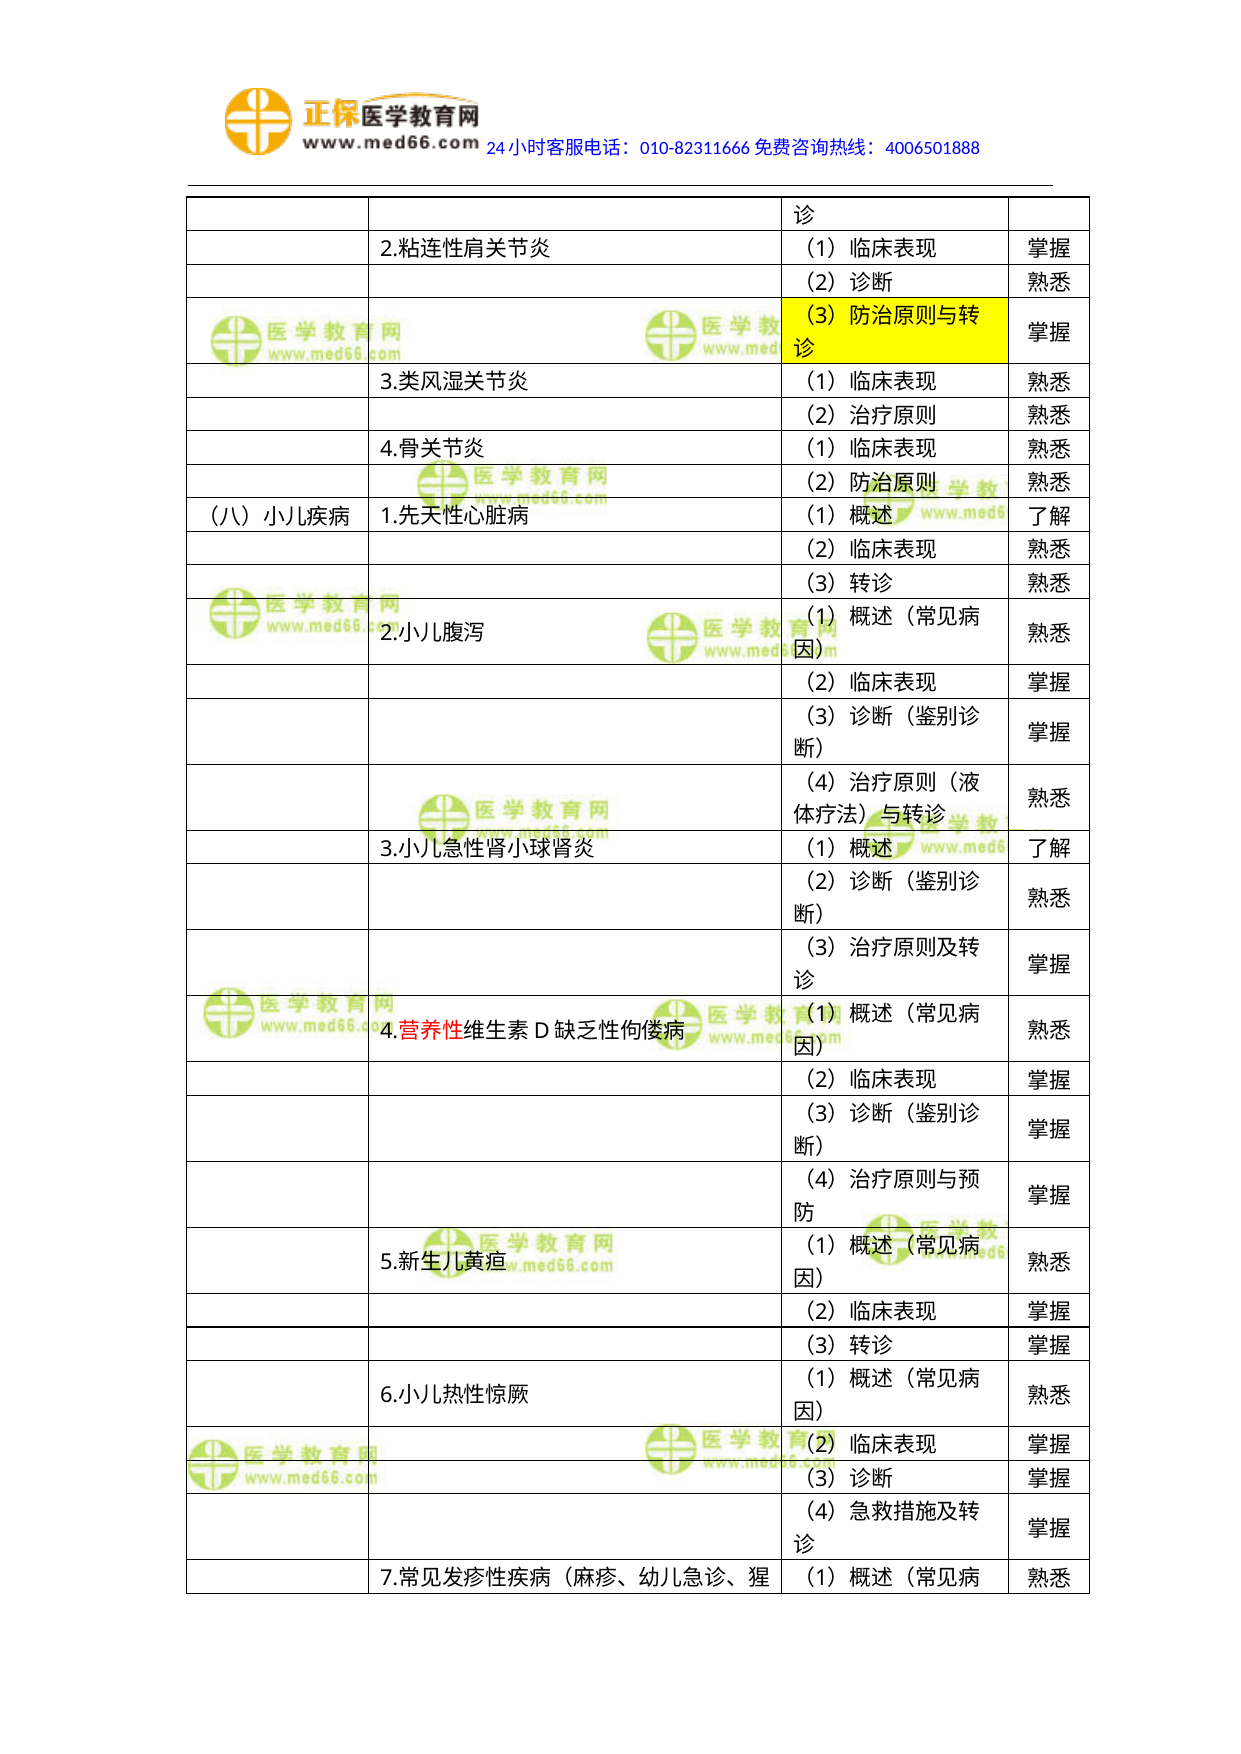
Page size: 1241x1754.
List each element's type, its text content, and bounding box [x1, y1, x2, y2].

table_cell [187, 1361, 368, 1426]
table_cell [187, 864, 368, 929]
table_cell 3.小儿急性肾小球肾炎 [369, 831, 781, 863]
table_cell [369, 198, 781, 230]
table_cell 5.新生儿黄疸 [369, 1228, 781, 1293]
table_cell 了解 [1009, 498, 1089, 531]
table_cell 熟悉 [1009, 864, 1089, 929]
table_cell 掌握 [1009, 930, 1089, 995]
table_cell [369, 765, 781, 829]
table_cell 掌握 [1009, 1461, 1089, 1493]
table_cell 熟悉 [1009, 996, 1089, 1061]
table_cell （3）诊断 [782, 1461, 1008, 1493]
table_cell （1）概述 [782, 831, 1008, 863]
table_cell [369, 1461, 781, 1493]
table_cell [187, 1062, 368, 1095]
table_cell 掌握 [1009, 231, 1089, 263]
table_cell [369, 1328, 781, 1360]
table_cell 掌握 [1009, 699, 1089, 763]
table_cell [187, 532, 368, 564]
table_cell （3）诊断（鉴别诊断） [782, 1096, 1008, 1161]
table_cell 掌握 [1009, 1294, 1089, 1326]
picture [225, 88, 486, 155]
table_cell [187, 1461, 368, 1493]
table_cell [187, 364, 368, 397]
table_cell [187, 699, 368, 763]
table_cell [187, 1328, 368, 1360]
table_cell [369, 864, 781, 929]
table_cell 了解 [1009, 831, 1089, 863]
table_cell [369, 930, 781, 995]
table_cell [369, 398, 781, 430]
table_cell [369, 1096, 781, 1161]
table_cell [187, 930, 368, 995]
table_cell （八）小儿疾病 [187, 498, 368, 531]
table_cell [369, 699, 781, 763]
table_cell 掌握 [1009, 1427, 1089, 1459]
table_cell （4）急救措施及转诊 [782, 1494, 1008, 1559]
table_cell [187, 996, 368, 1061]
table_cell [187, 1162, 368, 1227]
table_cell [369, 1494, 781, 1559]
table_cell 熟悉 [1009, 431, 1089, 464]
table_cell [187, 465, 368, 497]
table_cell [187, 1294, 368, 1326]
table_cell 4.骨关节炎 [369, 431, 781, 464]
table_cell 熟悉 [1009, 532, 1089, 564]
table_cell [187, 298, 368, 363]
table_cell [187, 1494, 368, 1559]
table_cell 7.常见发疹性疾病（麻疹、幼儿急诊、猩红热、水痘、风疹、手足口病） [369, 1560, 781, 1593]
table_cell [187, 1228, 368, 1293]
table_cell （3）治疗原则及转诊 [782, 930, 1008, 995]
table_cell （3）转诊 [782, 1328, 1008, 1360]
table_cell [187, 765, 368, 829]
table_cell （3）防治原则与转诊 [782, 198, 1008, 230]
table_cell [187, 198, 368, 230]
table_cell 掌握 [1009, 198, 1089, 230]
table_cell [187, 431, 368, 464]
table_cell [369, 1294, 781, 1326]
table_cell [187, 599, 368, 664]
table_cell （2）临床表现 [782, 1062, 1008, 1095]
table_cell [369, 1427, 781, 1459]
table_cell （2）治疗原则 [782, 398, 1008, 430]
table_cell 熟悉 [1009, 1560, 1089, 1593]
table_cell 熟悉 [1009, 364, 1089, 397]
table_cell （2）临床表现 [782, 1294, 1008, 1326]
table_cell [187, 831, 368, 863]
table_cell （2）诊断 [782, 265, 1008, 297]
table_cell 掌握 [1009, 1494, 1089, 1559]
table_cell [369, 265, 781, 297]
table_cell 熟悉 [1009, 398, 1089, 430]
table_cell （1）概述（常见病因） [782, 1228, 1008, 1293]
table_cell 掌握 [1009, 298, 1089, 363]
table_cell （2）临床表现 [782, 532, 1008, 564]
table_cell [369, 565, 781, 598]
table_cell （3）诊断（鉴别诊断） [782, 699, 1008, 763]
table_cell （1）概述（常见病因） [782, 1361, 1008, 1426]
table_cell （3）转诊 [782, 565, 1008, 598]
table_cell 3.类风湿关节炎 [369, 364, 781, 397]
table_cell （2）防治原则 [782, 465, 1008, 497]
table_cell 熟悉 [1009, 565, 1089, 598]
table_cell 掌握 [1009, 1062, 1089, 1095]
table_cell [187, 665, 368, 697]
table_cell （4）治疗原则与预防 [782, 1162, 1008, 1227]
table_cell [369, 298, 781, 363]
table_cell [369, 1062, 781, 1095]
table_cell 1.先天性心脏病 [369, 498, 781, 531]
table_cell [187, 398, 368, 430]
table_cell （1）概述（常见病因） [782, 996, 1008, 1061]
table_cell [369, 1162, 781, 1227]
table_cell （1）临床表现 [782, 364, 1008, 397]
table_cell [187, 265, 368, 297]
table_cell 6.小儿热性惊厥 [369, 1361, 781, 1426]
table_cell [369, 532, 781, 564]
table_cell [187, 1560, 368, 1593]
table_cell 熟悉 [1009, 765, 1089, 829]
table_cell 熟悉 [1009, 465, 1089, 497]
table_cell [369, 665, 781, 697]
table_cell （2）临床表现 [782, 665, 1008, 697]
table_cell [187, 565, 368, 598]
table_cell （1）概述（常见病因） [782, 599, 1008, 664]
table_cell （1）临床表现 [782, 431, 1008, 464]
table_cell 2.粘连性肩关节炎 [369, 231, 781, 263]
table_cell 熟悉 [1009, 265, 1089, 297]
table_cell [187, 231, 368, 263]
table_cell （1）临床表现 [782, 231, 1008, 263]
table_cell 熟悉 [1009, 599, 1089, 664]
table_cell [369, 465, 781, 497]
table_cell （4）治疗原则（液体疗法）与转诊 [782, 765, 1008, 829]
table_cell 掌握 [1009, 1328, 1089, 1360]
table_cell （1）概述（常见病因） [782, 1560, 1008, 1593]
table_cell （2）诊断（鉴别诊断） [782, 864, 1008, 929]
table_cell 熟悉 [1009, 1228, 1089, 1293]
table_cell （2）临床表现 [782, 1427, 1008, 1459]
table_cell 掌握 [1009, 1096, 1089, 1161]
table_cell 2.小儿腹泻 [369, 599, 781, 664]
table_cell （1）概述 [782, 498, 1008, 531]
table_cell [187, 1096, 368, 1161]
table_cell 熟悉 [1009, 1361, 1089, 1426]
table_cell （3）防治原则与转诊 [782, 298, 1008, 363]
table_cell [187, 1427, 368, 1459]
table_cell 掌握 [1009, 1162, 1089, 1227]
table_cell 掌握 [1009, 665, 1089, 697]
table_cell 4.营养性维生素D缺乏性佝偻病 [369, 996, 781, 1061]
